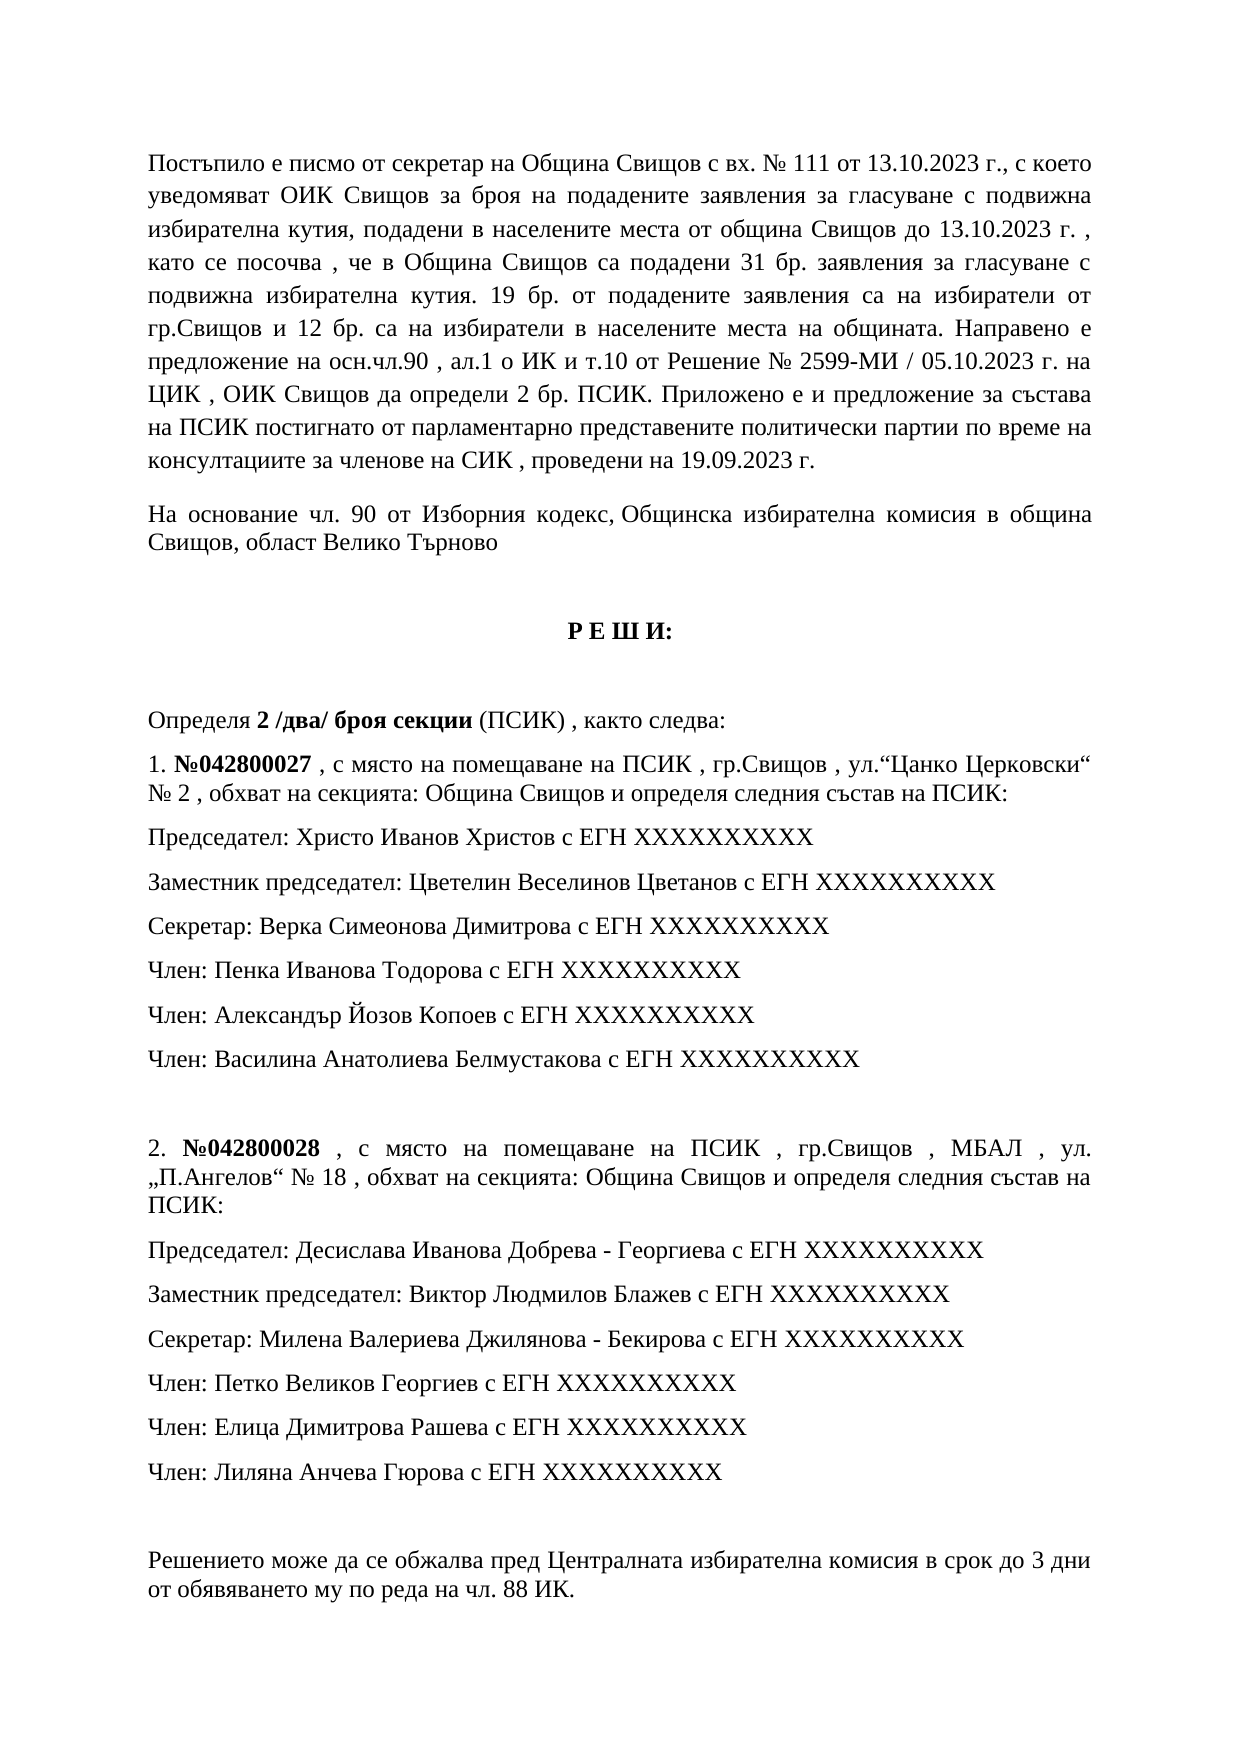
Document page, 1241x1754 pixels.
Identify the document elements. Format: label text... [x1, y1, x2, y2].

text Секретар: Милена Валериева Джилянова - Бекирова с ЕГН XXXXXXXXXX [148, 1324, 1093, 1352]
text Член: Пенка Иванова Тодорова с ЕГН XXXXXXXXXX [148, 956, 1093, 984]
text Заместник председател: Виктор Людмилов Блажев с ЕГН XXXXXXXXXX [148, 1279, 1093, 1308]
text Член: Лиляна Анчева Гюрова с ЕГН XXXXXXXXXX [148, 1457, 1093, 1486]
text Определя 2 /два/ броя секции (ПСИК) , както следва: [148, 705, 1093, 734]
text Член: Александър Йозов Копоев с ЕГН XXXXXXXXXX [148, 1000, 1093, 1029]
text Член: Василина Анатолиева Белмустакова с ЕГН XXXXXXXXXX [148, 1044, 1093, 1073]
text Член: Елица Димитрова Рашева с ЕГН XXXXXXXXXX [148, 1412, 1093, 1441]
text Р Е Ш И: [148, 616, 1093, 645]
text Заместник председател: Цветелин Веселинов Цветанов с ЕГН XXXXXXXXXX [148, 867, 1093, 896]
text Решението може да се обжалва пред Централната избирателна комисия в срок до 3 дни от обявяването му по реда на чл. 88 ИК. [148, 1546, 1093, 1603]
text Председател: Христо Иванов Христов с ЕГН XXXXXXXXXX [148, 822, 1093, 851]
text Секретар: Верка Симеонова Димитрова с ЕГН XXXXXXXXXX [148, 911, 1093, 940]
text На основание чл. 90 от Изборния кодекс, Общинска избирателна комисия в община Свищов, област Велико Търново [148, 499, 1093, 556]
text 2. №042800028 , с място на помещаване на ПСИК , гр.Свищов , МБАЛ , ул. „П.Ангелов“ № 18 , обхват на секцията: Община Свищов и определя следния състав на ПСИК: [148, 1133, 1093, 1219]
text Постъпило е писмо от секретар на Община Свищов с вх. № 111 от 13.10.2023 г., с което уведомяват ОИК Свищов за броя на подадените заявления за гласуване с подвижна избирателна кутия, подадени в населените места от община Свищов до 13.10.2023 г. , като се посочва , че в Община Свищов са подадени 31 бр. заявления за гласуване с подвижна избирателна кутия. 19 бр. от подадените заявления са на избиратели от гр.Свищов и 12 бр. са на избиратели в населените места на общината. Направено е предложение на осн.чл.90 , ал.1 о ИК и т.10 от Решение № 2599-МИ / 05.10.2023 г. на ЦИК , ОИК Свищов да определи 2 бр. ПСИК. Приложено е и предложение за състава на ПСИК постигнато от парламентарно представените политически партии по време на консултациите за членове на СИК , проведени на 19.09.2023 г. [148, 148, 1093, 473]
text Член: Петко Великов Георгиев с ЕГН XXXXXXXXXX [148, 1368, 1093, 1397]
text 1. №042800027 , с място на помещаване на ПСИК , гр.Свищов , ул.“Цанко Церковски“ № 2 , обхват на секцията: Община Свищов и определя следния състав на ПСИК: [148, 749, 1093, 807]
text Председател: Десислава Иванова Добрева - Георгиева с ЕГН XXXXXXXXXX [148, 1235, 1093, 1264]
